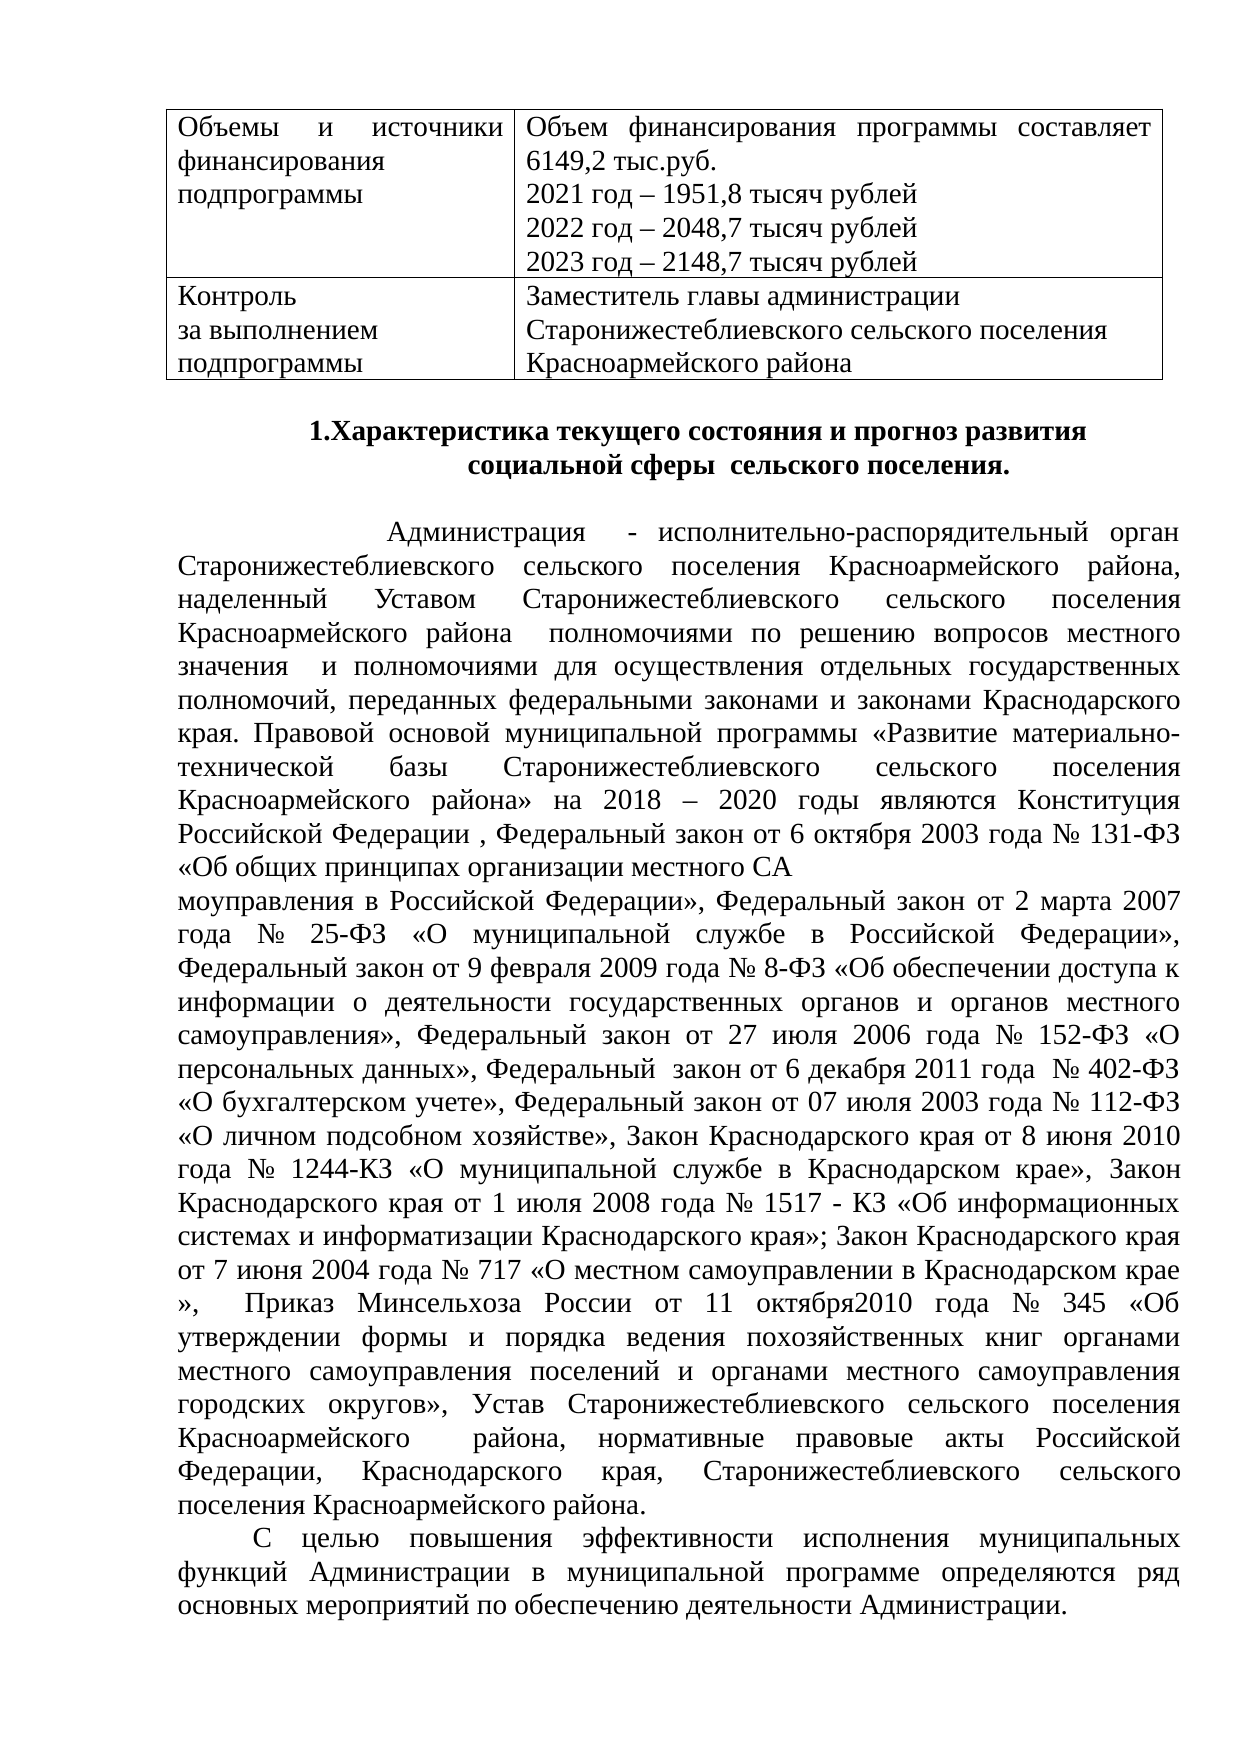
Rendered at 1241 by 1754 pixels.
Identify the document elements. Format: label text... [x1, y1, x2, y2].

text С целью повышения эффективности исполнения муниципальных функций Администрации в муниципальной программе определяются ряд основных мероприятий по обеспечению деятельности Администрации. [177, 1520, 1181, 1621]
text 1.Характеристика текущего состояния и прогноз развития [215, 413, 1181, 447]
table_cell Объемы и источники финансирования подпрограммы [167, 110, 514, 277]
text моуправления в Российской Федерации», Федеральный закон от 2 марта 2007 года № 25-ФЗ «О муниципальной службе в Российской Федерации», Федеральный закон от 9 февраля 2009 года № 8-ФЗ «Об обеспечении доступа к информации о деятельности государственных органов и органов местного самоуправления», Федеральный закон от 27 июля 2006 года № 152-ФЗ «О персональных данных», Федеральный закон от 6 декабря 2011 года № 402-ФЗ «О бухгалтерском учете», Федеральный закон от 07 июля 2003 года № 112-ФЗ «О личном подсобном хозяйстве», Закон Краснодарского края от 8 июня 2010 года № 1244-КЗ «О муниципальной службе в Краснодарском крае», Закон Краснодарского края от 1 июля 2008 года № 1517 - КЗ «Об информационных системах и информатизации Краснодарского края»; Закон Краснодарского края от 7 июня 2004 года № 717 «О местном самоуправлении в Краснодарском крае », Приказ Минсельхоза России от 11 октября2010 года № 345 «Об утверждении формы и порядка ведения похозяйственных книг органами местного самоуправления поселений и органами местного самоуправления городских округов», Устав Старонижестеблиевского сельского поселения Красноармейского района, нормативные правовые акты Российской Федерации, Краснодарского края, Старонижестеблиевского сельского поселения Красноармейского района. [177, 883, 1181, 1520]
text социальной сферы сельского поселения. [222, 447, 1181, 481]
table_cell Контроль за выполнением подпрограммы [167, 278, 514, 379]
text Администрация - исполнительно-распорядительный орган Старонижестеблиевского сельского поселения Красноармейского района, наделенный Уставом Старонижестеблиевского сельского поселения Красноармейского района полномочиями по решению вопросов местного значения и полномочиями для осуществления отдельных государственных полномочий, переданных федеральными законами и законами Краснодарского края. Правовой основой муниципальной программы «Развитие материально-технической базы Старонижестеблиевского сельского поселения Красноармейского района» на 2018 – 2020 годы являются Конституция Российской Федерации , Федеральный закон от 6 октября 2003 года № 131-ФЗ «Об общих принципах организации местного СА [177, 514, 1181, 883]
table_cell Заместитель главы администрации Старонижестеблиевского сельского поселения Красноармейского района [515, 278, 1162, 379]
table_cell Объем финансирования программы составляет 6149,2 тыс.руб. 2021 год – 1951,8 тысяч рублей 2022 год – 2048,7 тысяч рублей 2023 год – 2148,7 тысяч рублей [515, 110, 1162, 277]
